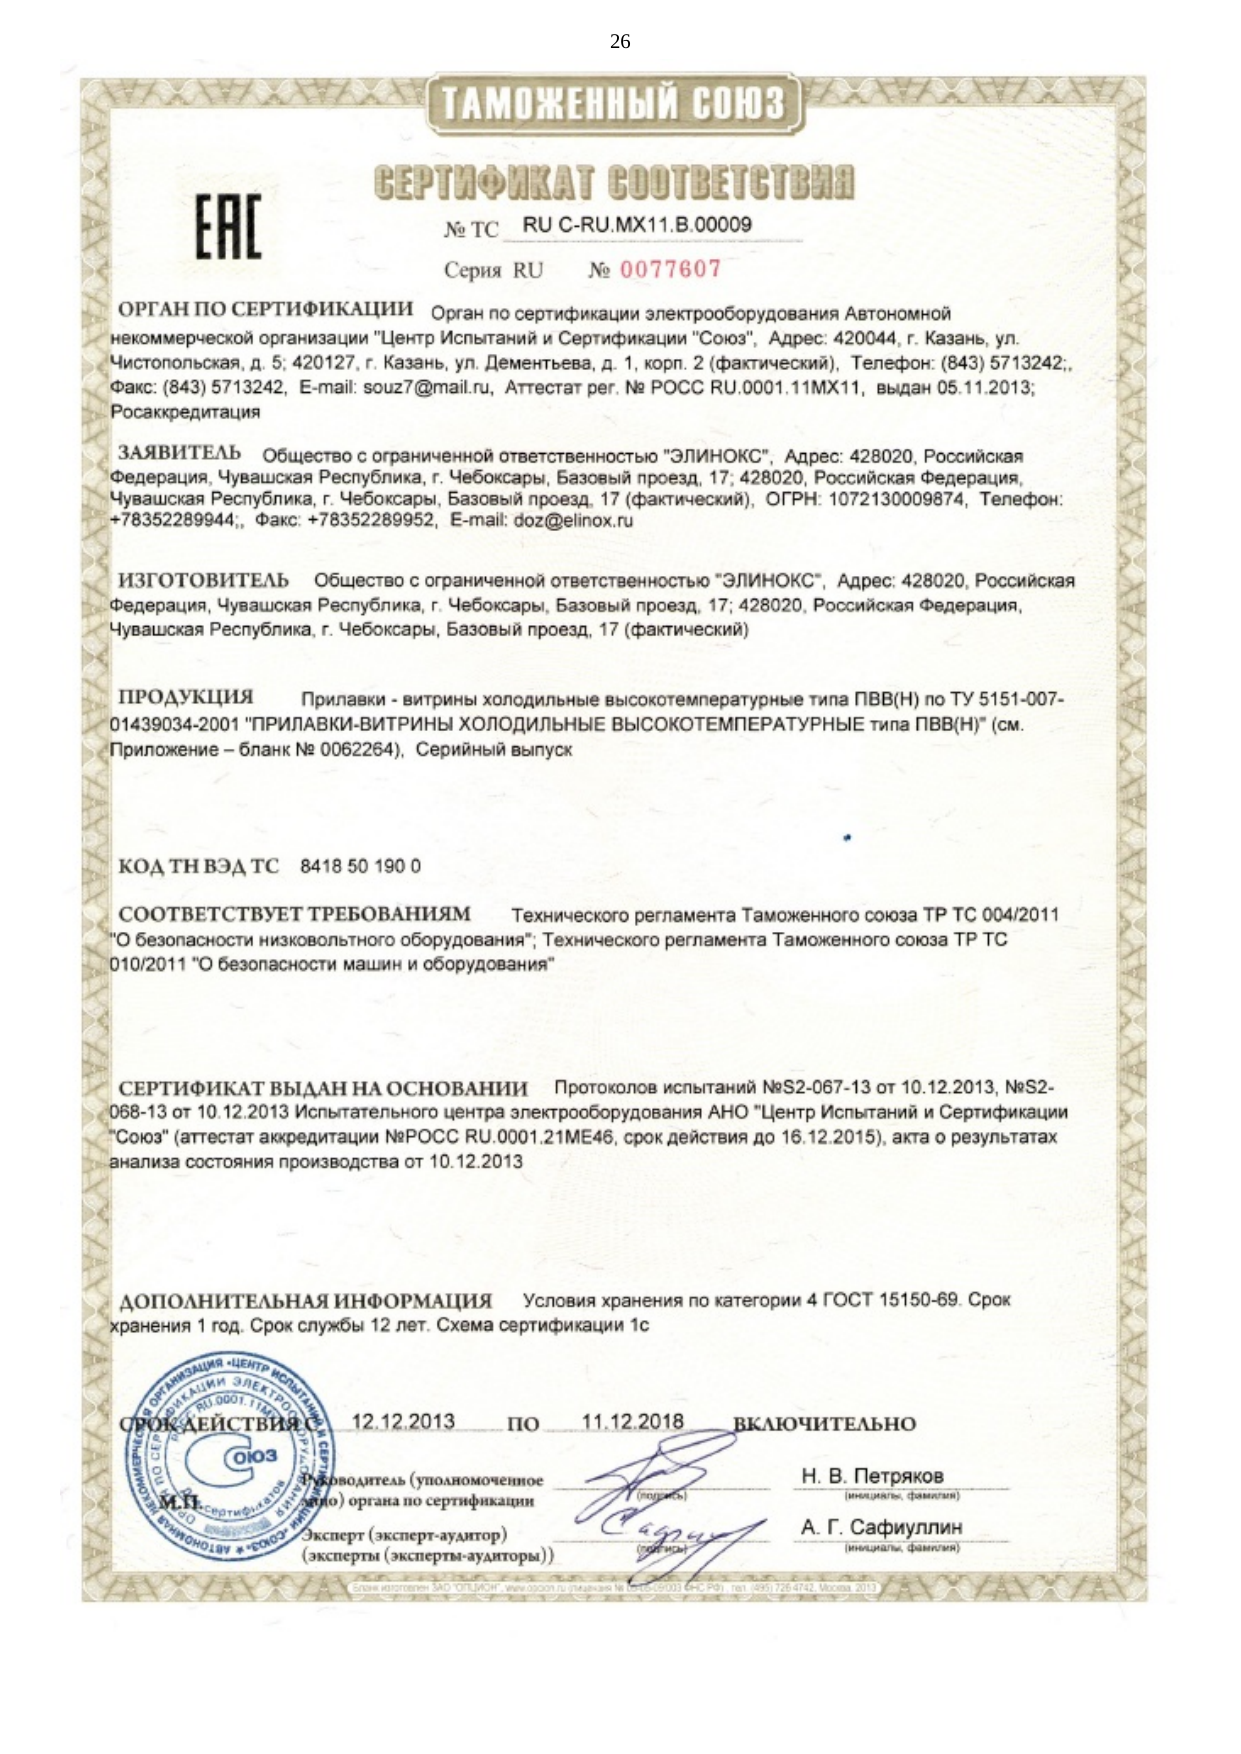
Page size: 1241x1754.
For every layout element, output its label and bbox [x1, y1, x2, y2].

picture [60, 59, 1180, 1643]
